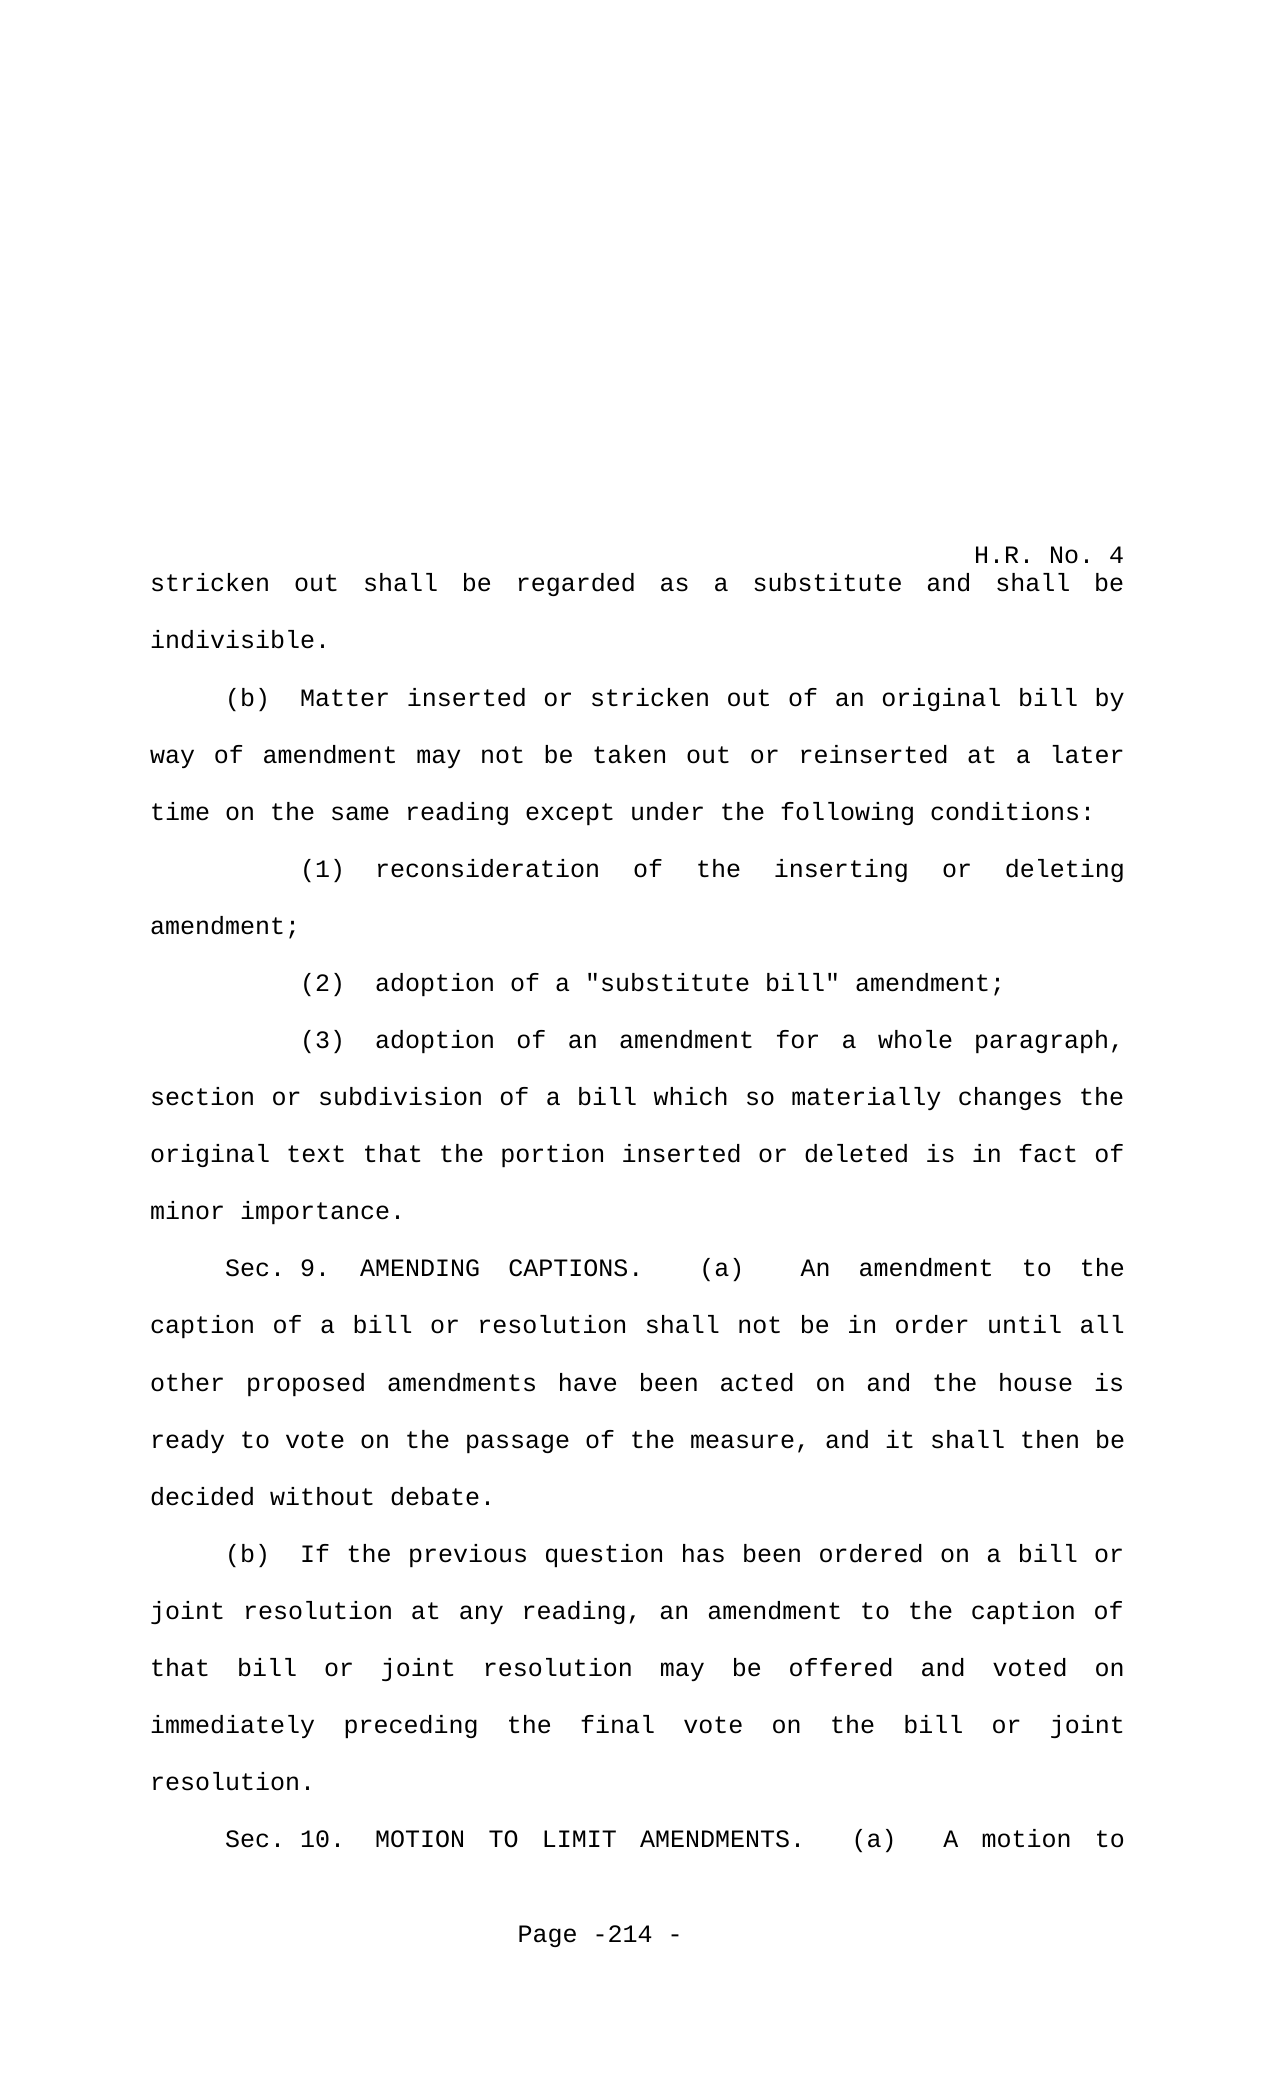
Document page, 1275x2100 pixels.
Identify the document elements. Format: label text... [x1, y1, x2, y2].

text (b) If the previous question has been ordered on a bill or joint resolution at any reading, an amendment to the caption of that bill or joint resolution may be offered and voted on immediately preceding the final vote on the bill or joint resolution. [150, 1541, 1125, 1798]
text (2) adoption of a "substitute bill" amendment; [150, 970, 1125, 999]
text (3) adoption of an amendment for a whole paragraph, section or subdivision of a bill which so materially changes the original text that the portion inserted or deleted is in fact of minor importance. [150, 1027, 1125, 1227]
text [150, 571, 1125, 656]
text (b) Matter inserted or stricken out of an original bill by way of amendment may not be taken out or reinserted at a later time on the same reading except under the following conditions: [150, 685, 1125, 828]
text (1) reconsideration of the inserting or deleting amendment; [150, 856, 1125, 942]
text Sec. 9. AMENDING CAPTIONS. (a) An amendment to the caption of a bill or resolution shall not be in order until all other proposed amendments have been acted on and the house is ready to vote on the passage of the measure, and it shall then be decided without debate. [150, 1256, 1125, 1513]
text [150, 1827, 1125, 1855]
